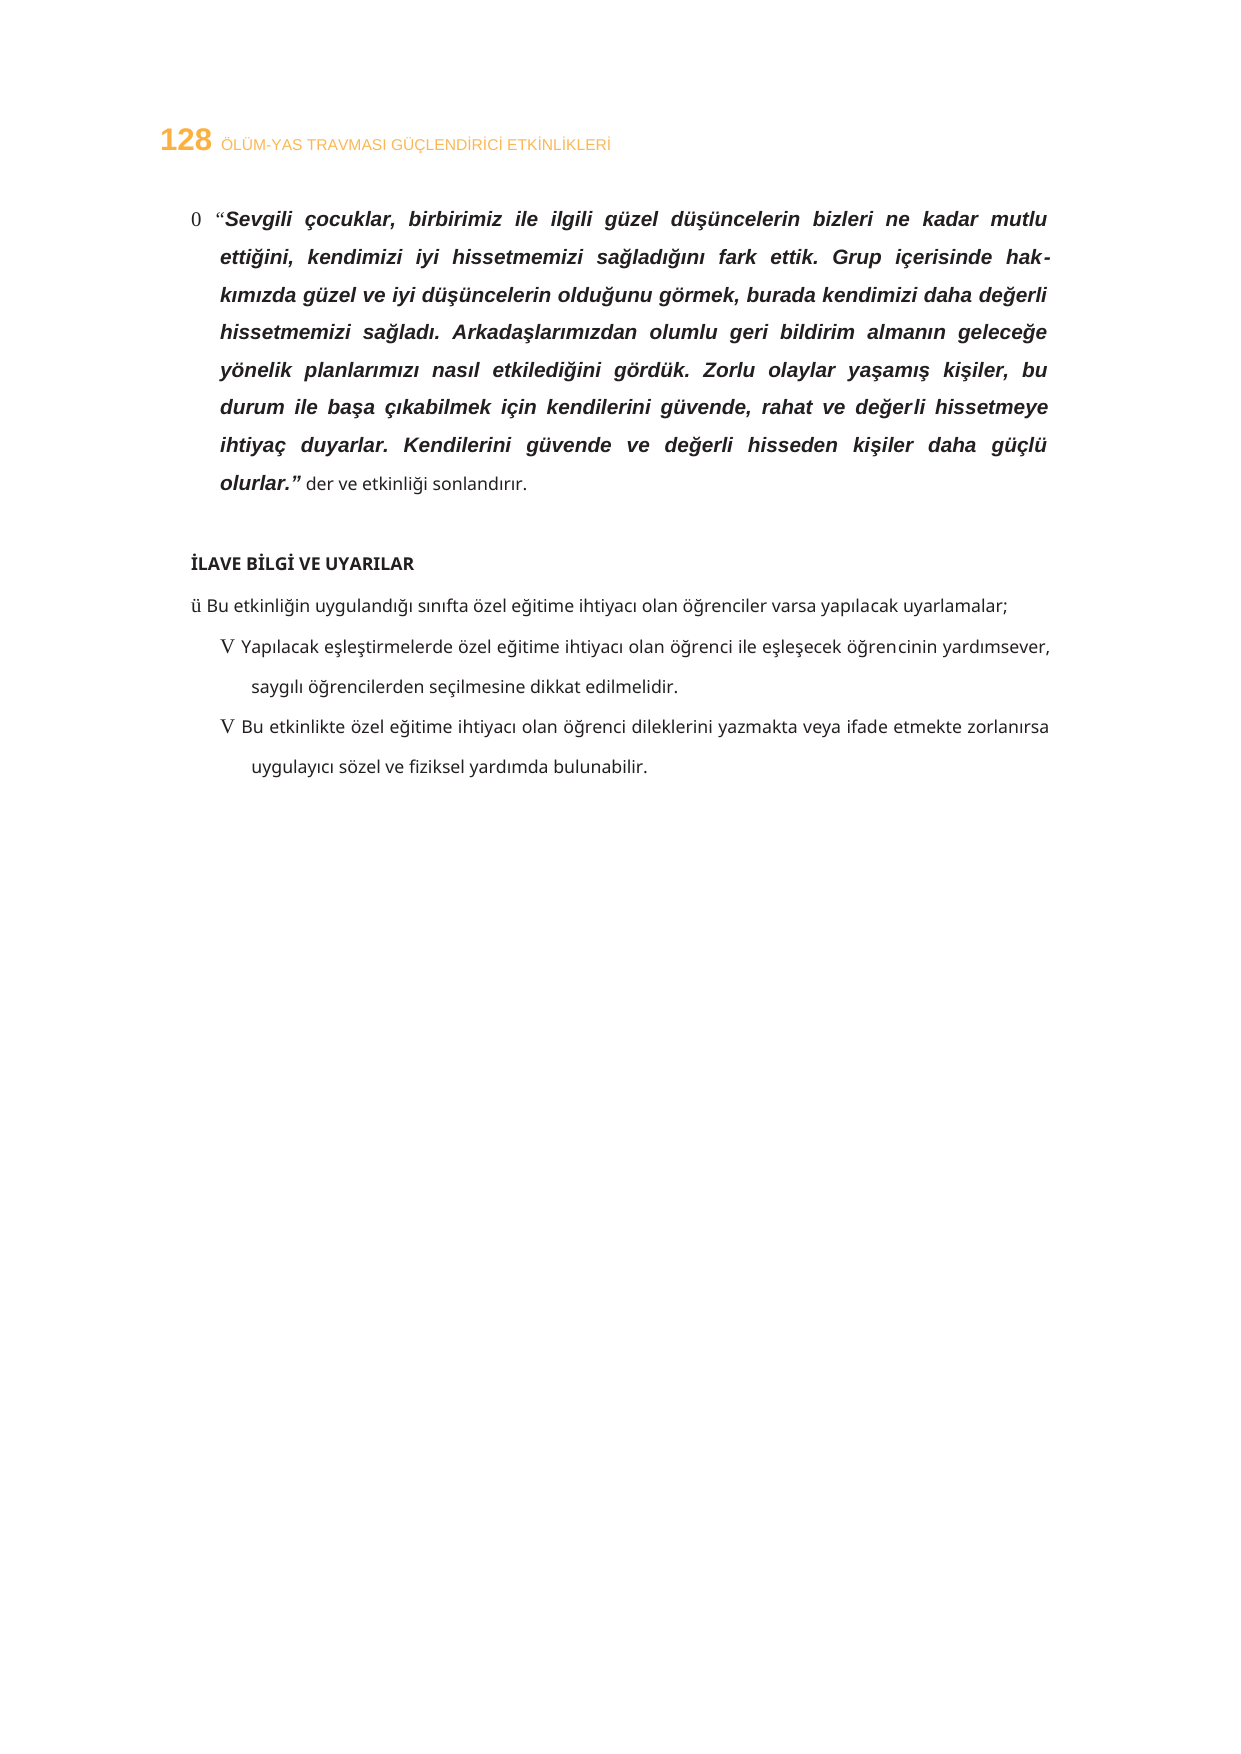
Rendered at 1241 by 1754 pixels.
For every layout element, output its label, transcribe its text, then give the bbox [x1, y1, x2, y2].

text V Bu etkinlikte özel eğitime ihtiyacı olan öğrenci dileklerini yazmakta veya ifade etmekte zorlanırsa uygulayıcı sözel ve fiziksel yardımda bulunabilir. [220, 714, 1050, 778]
text İLAVE BİLGİ VE UYARILAR [191, 551, 1050, 575]
text V Yapılacak eşleştirmelerde özel eğitime ihtiyacı olan öğrenci ile eşleşecek öğrencinin yardımsever, saygılı öğrencilerden seçilmesine dikkat edilmelidir. [220, 634, 1050, 698]
text ü Bu etkinliğin uygulandığı sınıfta özel eğitime ihtiyacı olan öğrenciler varsa yapılacak uyarlamalar; [191, 593, 1050, 618]
text 0 “Sevgili çocuklar, birbirimiz ile ilgili güzel düşüncelerin bizleri ne kadar mutlu ettiğini, kendimizi iyi hissetmemizi sağladığını fark ettik. Grup içerisinde hakkımızda güzel ve iyi düşüncelerin olduğunu görmek, burada kendimizi daha değerli hissetmemizi sağladı. Arkadaşlarımızdan olumlu geri bildirim almanın geleceğe yönelik planlarımızı nasıl etkilediğini gördük. Zorlu olaylar yaşamış kişiler, bu durum ile başa çıkabilmek için kendilerini güvende, rahat ve değerli hissetmeye ihtiyaç duyarlar. Kendilerini güvende ve değerli hisseden kişiler daha güçlü olurlar.” der ve etkinliği sonlandırır. [191, 207, 1050, 495]
